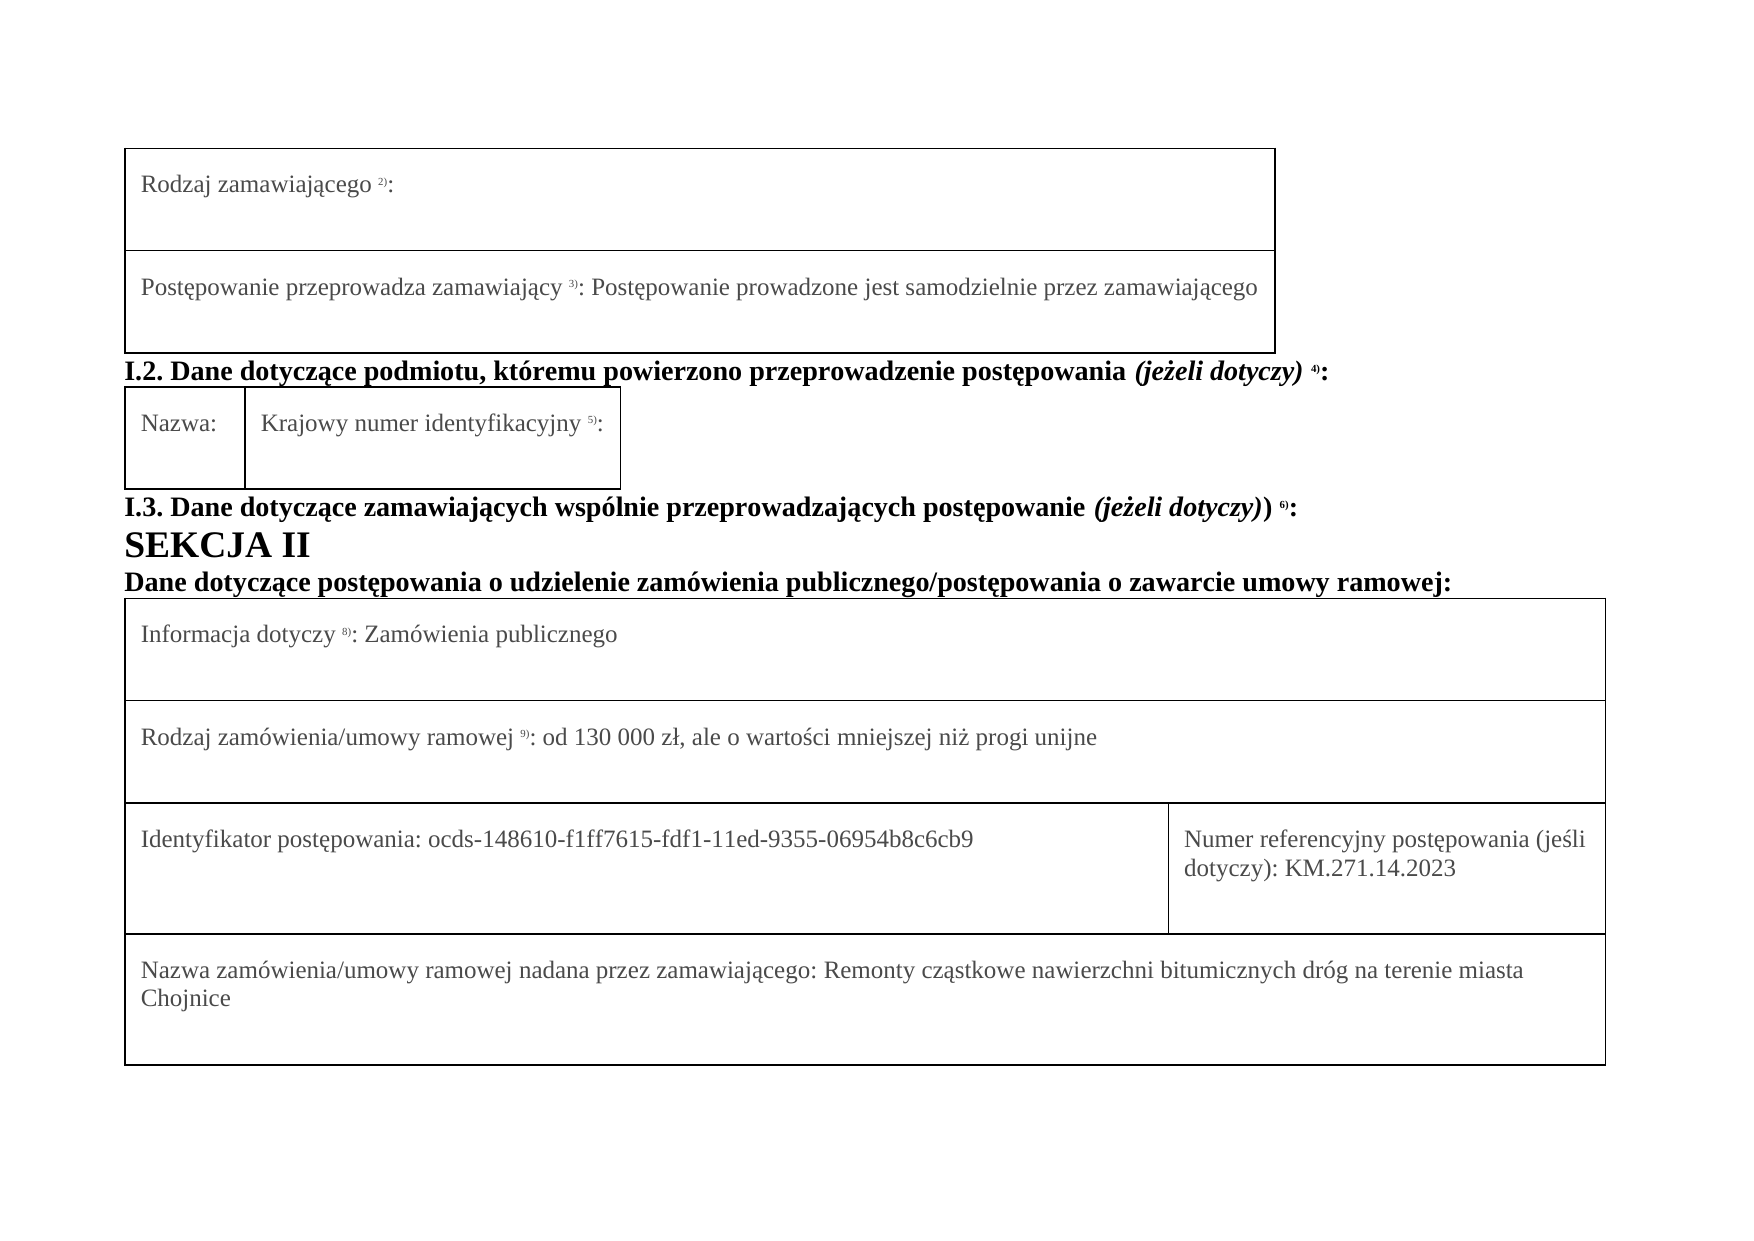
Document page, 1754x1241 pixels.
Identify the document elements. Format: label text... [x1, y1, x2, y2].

text Dane dotyczące postępowania o udzielenie zamówienia publicznego/postępowania o zawarcie umowy ramowej: [124, 565, 1606, 598]
table_cell Nazwa zamówienia/umowy ramowej nadana przez zamawiającego: Remonty cząstkowe nawierzchni bitumicznych dróg na terenie miasta Chojnice [126, 935, 1605, 1064]
text SEKCJA II [124, 522, 1606, 565]
text I.2. Dane dotyczące podmiotu, któremu powierzono przeprowadzenie postępowania (jeżeli dotyczy) 4): [124, 353, 1606, 386]
table_cell Rodzaj zamawiającego 2): [126, 149, 1274, 250]
table_cell Identyfikator postępowania: ocds-148610-f1ff7615-fdf1-11ed-9355-06954b8c6cb9 [126, 804, 1168, 933]
table_header Nazwa: [126, 388, 244, 488]
table_cell Rodzaj zamówienia/umowy ramowej 9): od 130 000 zł, ale o wartości mniejszej niż progi unijne [126, 701, 1605, 802]
table_header Informacja dotyczy 8): Zamówienia publicznego [126, 599, 1605, 700]
table_cell Postępowanie przeprowadza zamawiający 3): Postępowanie prowadzone jest samodzielnie przez zamawiającego [126, 251, 1274, 352]
table_header Krajowy numer identyfikacyjny 5): [246, 388, 620, 488]
text I.3. Dane dotyczące zamawiających wspólnie przeprowadzających postępowanie (jeżeli dotyczy)) 6): [124, 490, 1606, 522]
table_cell Numer referencyjny postępowania (jeśli dotyczy): KM.271.14.2023 [1169, 804, 1605, 933]
